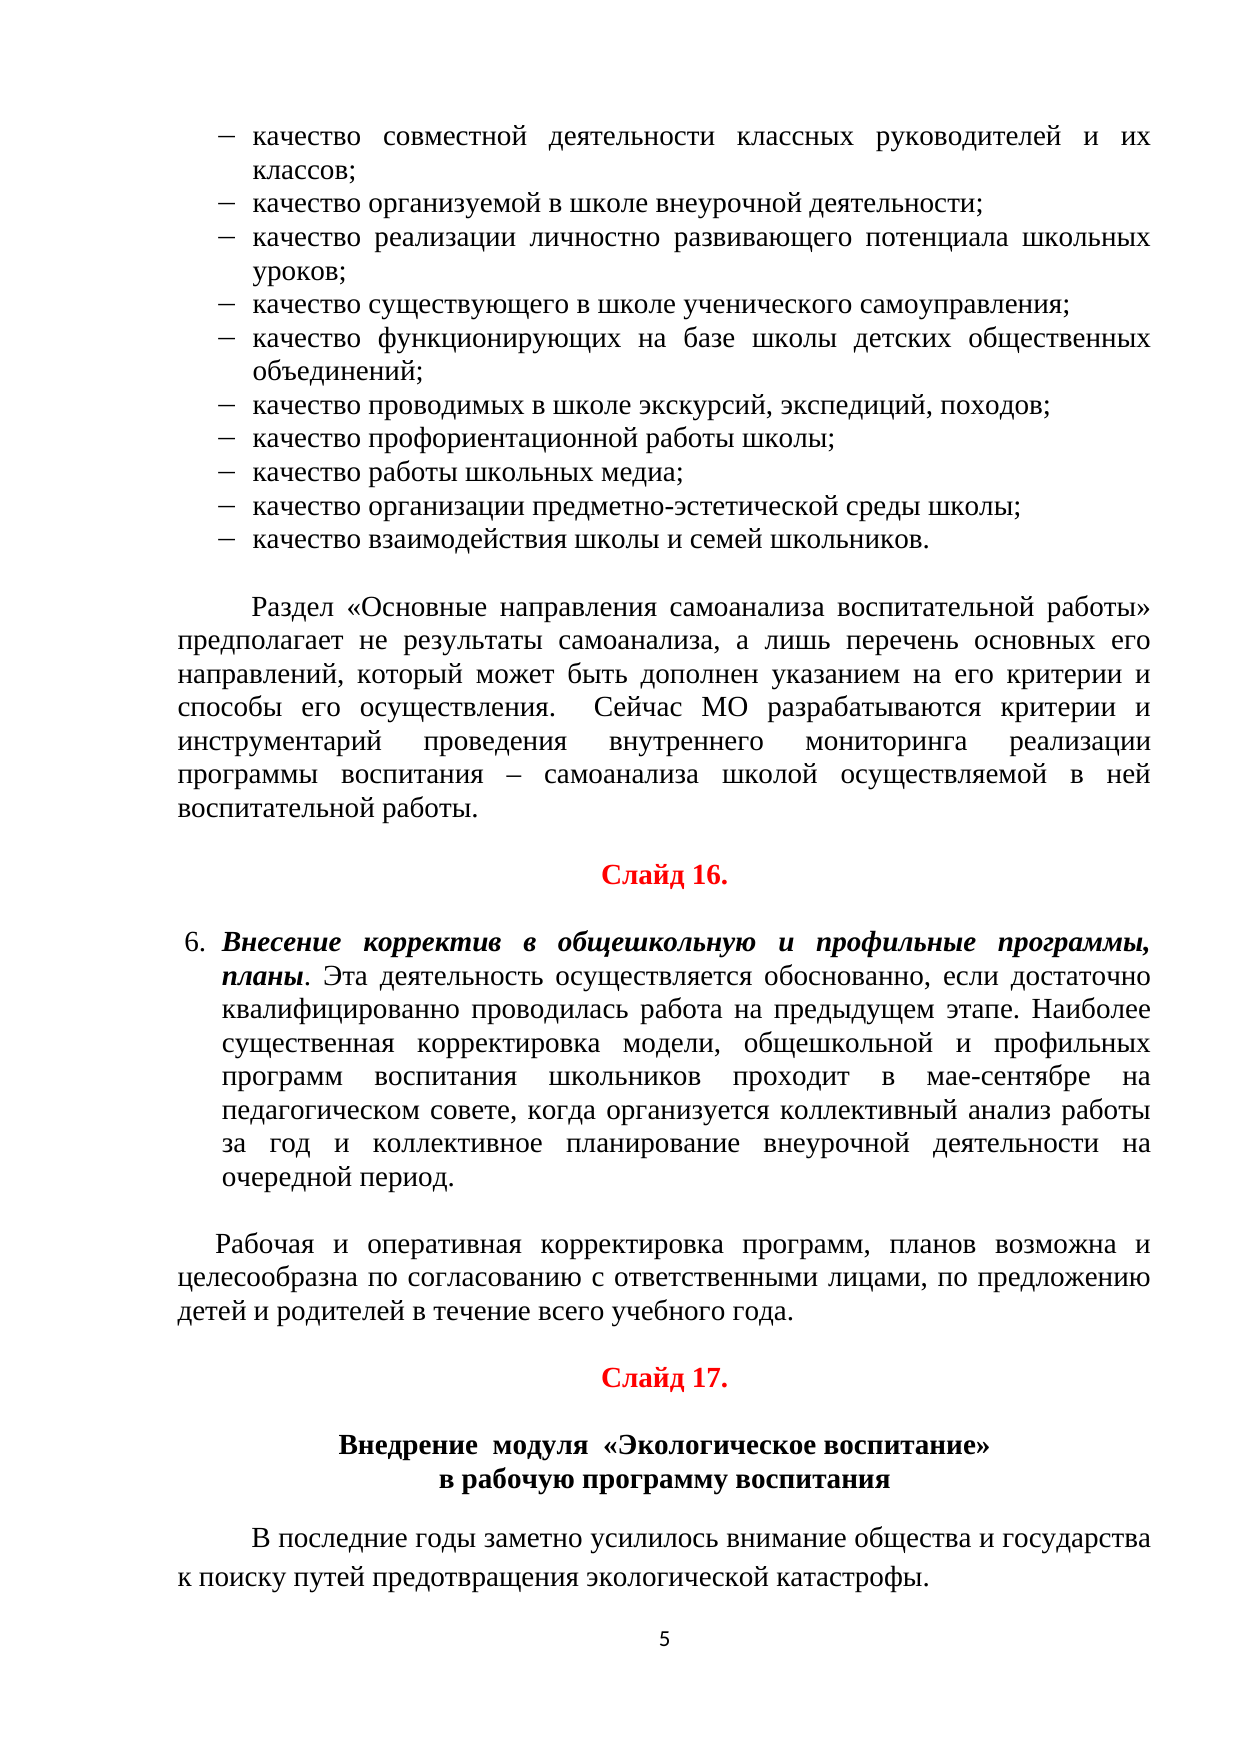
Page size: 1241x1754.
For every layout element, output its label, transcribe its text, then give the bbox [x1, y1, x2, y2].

text Слайд 16. [177, 857, 1152, 891]
list Внесение корректив в общешкольную и профильные программы, планы. Эта деятельность осуществляется обоснованно, если достаточно квалифицированно проводилась работа на предыдущем этапе. Наиболее существенная корректировка модели, общешкольной и профильных программ воспитания школьников проходит в мае-сентябре на педагогическом совете, когда организуется коллективный анализ работы за год и коллективное планирование внеурочной деятельности на очередной период. [184, 924, 1152, 1192]
text Слайд 17. [177, 1360, 1152, 1394]
list качество совместной деятельности классных руководителей и их классов; [215, 118, 1152, 185]
list качество работы школьных медиа; [215, 454, 1152, 488]
list качество реализации личностно развивающего потенциала школьных уроков; [215, 219, 1152, 286]
text В последние годы заметно усилилось внимание общества и государства к поиску путей предотвращения экологической катастрофы. [177, 1520, 1152, 1592]
text Раздел «Основные направления самоанализа воспитательной работы» предполагает не результаты самоанализа, а лишь перечень основных его направлений, который может быть дополнен указанием на его критерии и способы его осуществления. Сейчас МО разрабатываются критерии и инструментарий проведения внутреннего мониторинга реализации программы воспитания – самоанализа школой осуществляемой в ней воспитательной работы. [177, 589, 1152, 823]
list качество взаимодействия школы и семей школьников. [215, 522, 1152, 555]
list качество организуемой в школе внеурочной деятельности; [215, 185, 1152, 219]
text Внедрение модуля «Экологическое воспитание» [177, 1427, 1152, 1461]
list качество организации предметно-эстетической среды школы; [215, 488, 1152, 522]
list качество проводимых в школе экскурсий, экспедиций, походов; [215, 387, 1152, 421]
list качество функционирующих на базе школы детских общественных объединений; [215, 320, 1152, 387]
text в рабочую программу воспитания [177, 1461, 1152, 1494]
text Рабочая и оперативная корректировка программ, планов возможна и целесообразна по согласованию с ответственными лицами, по предложению детей и родителей в течение всего учебного года. [177, 1226, 1152, 1327]
list качество профориентационной работы школы; [215, 421, 1152, 454]
list качество существующего в школе ученического самоуправления; [215, 286, 1152, 320]
